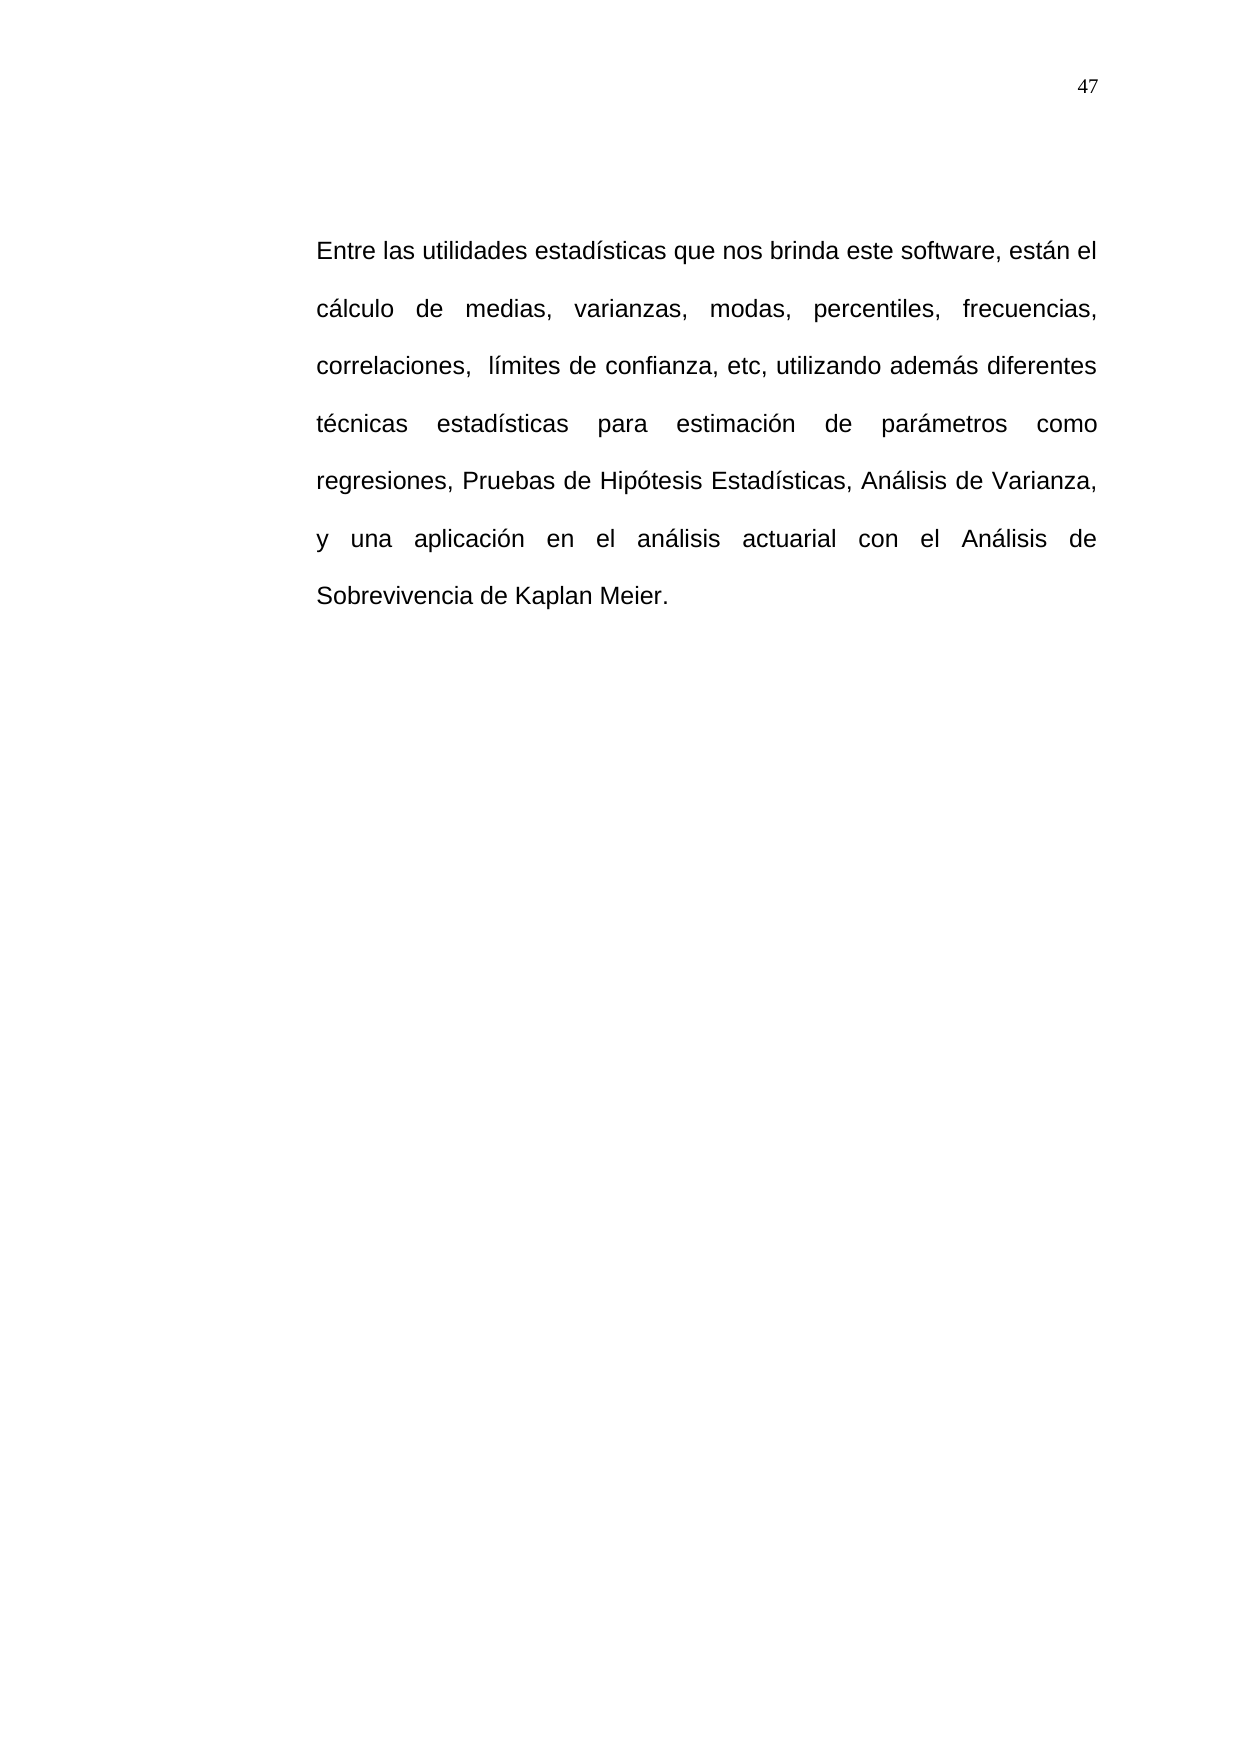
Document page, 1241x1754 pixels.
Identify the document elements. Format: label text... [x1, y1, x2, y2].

text Entre las utilidades estadísticas que nos brinda este software, están el cálculo de medias, varianzas, modas, percentiles, frecuencias, correlaciones, límites de confianza, etc, utilizando además diferentes técnicas estadísticas para estimación de parámetros como regresiones, Pruebas de Hipótesis Estadísticas, Análisis de Varianza, y una aplicación en el análisis actuarial con el Análisis de Sobrevivencia de Kaplan Meier. [316, 236, 1098, 610]
